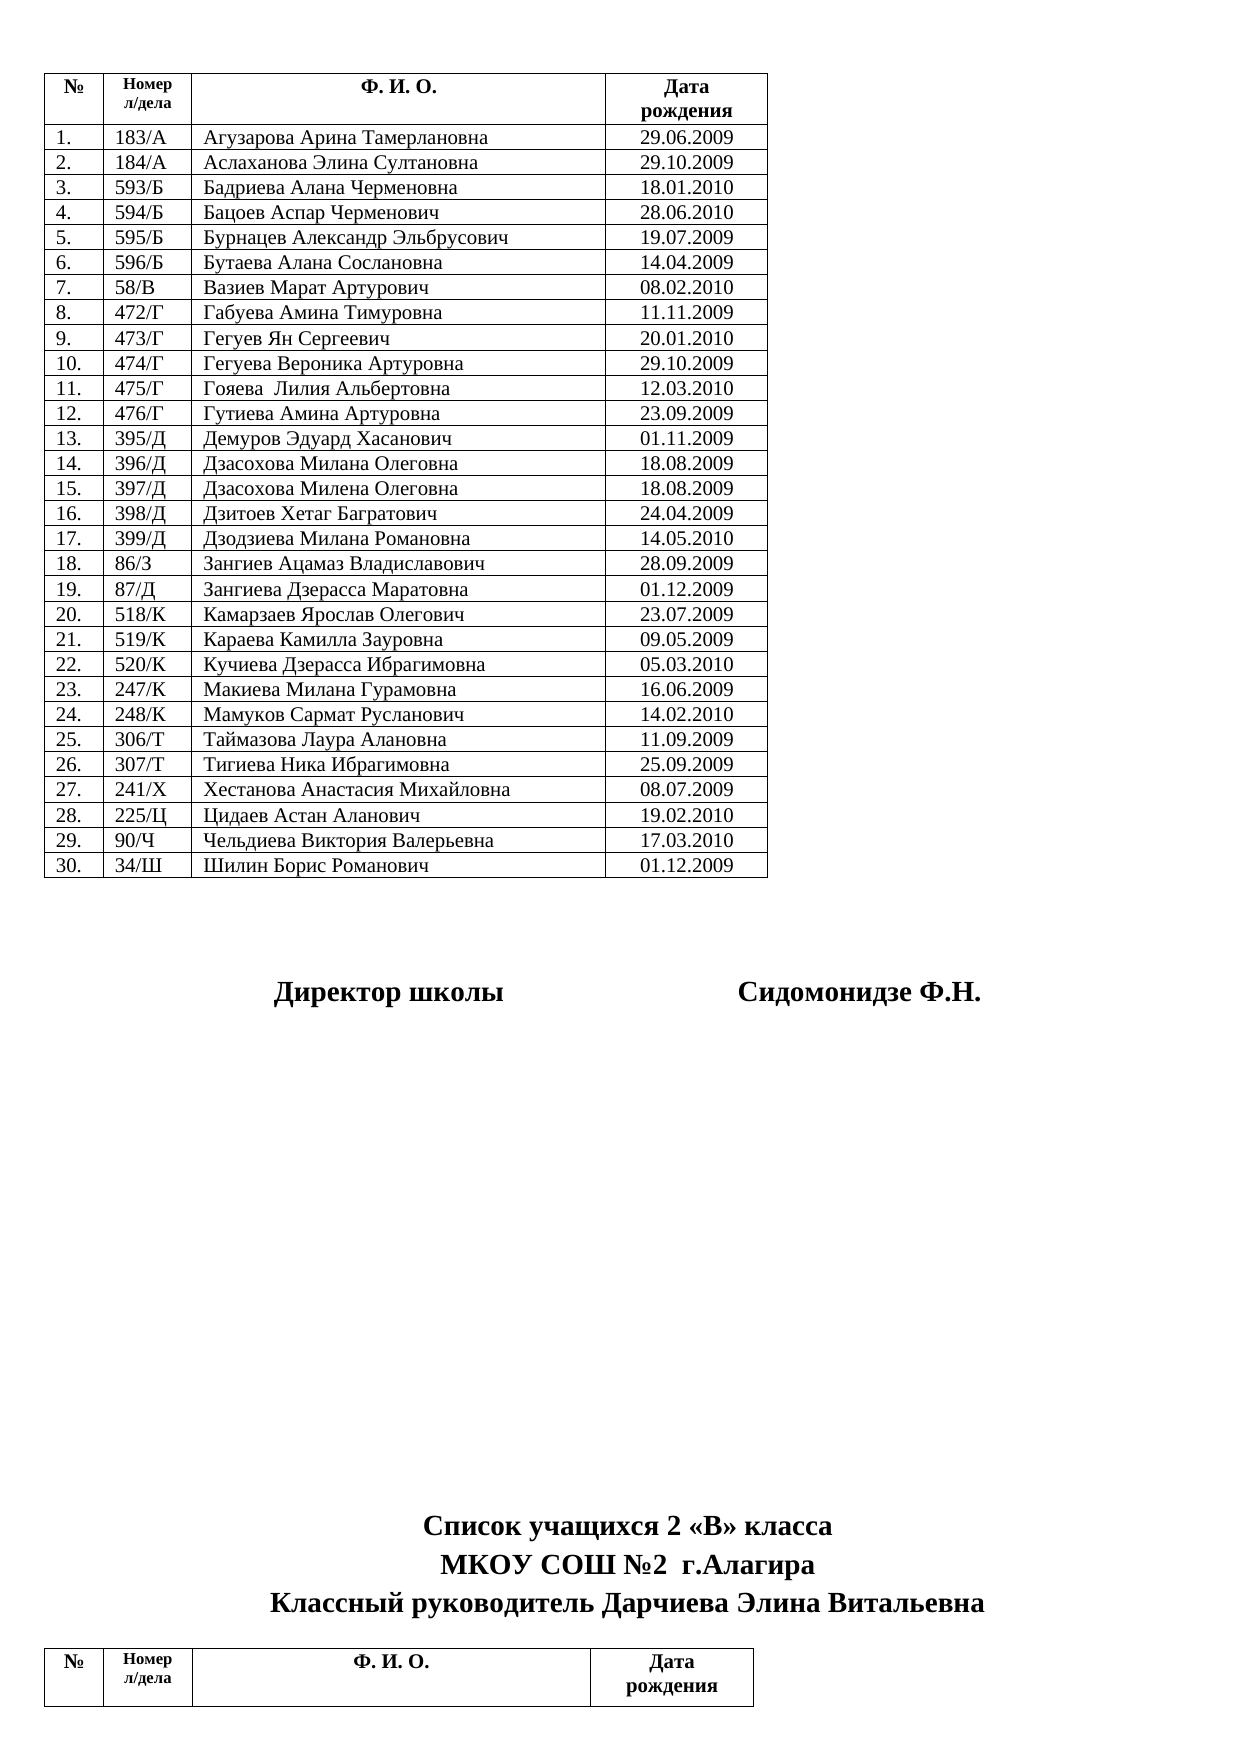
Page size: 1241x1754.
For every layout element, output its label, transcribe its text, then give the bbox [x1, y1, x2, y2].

table_cell 25.09.2009 [606, 752, 767, 776]
table_cell 241/Х [104, 777, 191, 802]
table_cell Гегуев Ян Сергеевич [192, 325, 605, 349]
table_cell 30. [45, 853, 103, 877]
table_cell 17.03.2010 [606, 828, 767, 852]
table_cell 520/К [104, 652, 191, 676]
table_cell 398/Д [104, 501, 191, 525]
table_cell Тигиева Ника Ибрагимовна [192, 752, 605, 776]
table_cell 9. [45, 325, 103, 349]
table_cell 18. [45, 551, 103, 575]
table_cell Караева Камилла Зауровна [192, 627, 605, 651]
table_header № [45, 74, 103, 123]
table_cell Гояева Лилия Альбертовна [192, 376, 605, 400]
table_cell 184/А [104, 150, 191, 174]
table_cell 28.06.2010 [606, 200, 767, 224]
table_cell 28. [45, 803, 103, 827]
table_cell 306/Т [104, 727, 191, 751]
table_cell 20.01.2010 [606, 325, 767, 349]
table_cell 15. [45, 476, 103, 500]
table_header Дата рождения [606, 74, 767, 123]
table_cell 12. [45, 401, 103, 425]
table_cell 25. [45, 727, 103, 751]
table_cell Бацоев Аспар Черменович [192, 200, 605, 224]
table_cell Дзасохова Милана Олеговна [192, 451, 605, 475]
table_cell 86/З [104, 551, 191, 575]
table_cell 11. [45, 376, 103, 400]
table_cell 476/Г [104, 401, 191, 425]
table_cell 01.12.2009 [606, 576, 767, 601]
table_cell Чельдиева Виктория Валерьевна [192, 828, 605, 852]
table_cell 28.09.2009 [606, 551, 767, 575]
table_cell 397/Д [104, 476, 191, 500]
table_cell 09.05.2009 [606, 627, 767, 651]
table_cell Агузарова Арина Тамерлановна [192, 125, 605, 149]
table_cell Дзасохова Милена Олеговна [192, 476, 605, 500]
table_cell Бурнацев Александр Эльбрусович [192, 225, 605, 249]
table_cell 472/Г [104, 300, 191, 324]
text Классный руководитель Дарчиева Элина Витальевна [59, 1586, 1196, 1619]
table_cell 595/Б [104, 225, 191, 249]
table_cell Макиева Милана Гурамовна [192, 677, 605, 701]
table_cell 05.03.2010 [606, 652, 767, 676]
table_cell 21. [45, 627, 103, 651]
table_cell Аслаханова Элина Султановна [192, 150, 605, 174]
table_cell 474/Г [104, 351, 191, 374]
table_cell 225/Ц [104, 803, 191, 827]
table_cell 247/К [104, 677, 191, 701]
table_cell 23. [45, 677, 103, 701]
table_cell Гегуева Вероника Артуровна [192, 351, 605, 374]
table_cell 4. [45, 200, 103, 224]
table_cell 11.11.2009 [606, 300, 767, 324]
table_cell 14.04.2009 [606, 250, 767, 274]
table_cell 29. [45, 828, 103, 852]
table_cell 596/Б [104, 250, 191, 274]
table_cell 183/А [104, 125, 191, 149]
table_cell 16.06.2009 [606, 677, 767, 701]
table_cell 307/Т [104, 752, 191, 776]
table_cell 518/К [104, 602, 191, 626]
table_cell 10. [45, 351, 103, 374]
table_cell 27. [45, 777, 103, 802]
table_cell Демуров Эдуард Хасанович [192, 426, 605, 450]
table_cell 593/Б [104, 175, 191, 199]
table_cell Кучиева Дзерасса Ибрагимовна [192, 652, 605, 676]
table_cell 7. [45, 275, 103, 299]
table_header № [45, 1649, 103, 1706]
table_cell 399/Д [104, 526, 191, 550]
table_cell 18.01.2010 [606, 175, 767, 199]
table_cell 8. [45, 300, 103, 324]
table_header Номер л/дела [104, 1649, 192, 1706]
table_cell 29.10.2009 [606, 351, 767, 374]
table_cell 20. [45, 602, 103, 626]
table_cell 08.07.2009 [606, 777, 767, 802]
table_cell 24. [45, 702, 103, 726]
table_cell 5. [45, 225, 103, 249]
table_cell 23.09.2009 [606, 401, 767, 425]
table_cell 6. [45, 250, 103, 274]
table_cell 473/Г [104, 325, 191, 349]
table_cell 90/Ч [104, 828, 191, 852]
table_cell Цидаев Астан Аланович [192, 803, 605, 827]
table_cell 26. [45, 752, 103, 776]
table_cell 29.10.2009 [606, 150, 767, 174]
table_cell 395/Д [104, 426, 191, 450]
table_header Ф. И. О. [193, 1649, 590, 1706]
table_cell 17. [45, 526, 103, 550]
table_cell 19.07.2009 [606, 225, 767, 249]
text МКОУ СОШ №2 г.Алагира [59, 1547, 1196, 1581]
table_cell Зангиев Ацамаз Владиславович [192, 551, 605, 575]
table_cell Мамуков Сармат Русланович [192, 702, 605, 726]
table_cell 58/В [104, 275, 191, 299]
table_header Номер л/дела [104, 74, 191, 123]
table_cell 12.03.2010 [606, 376, 767, 400]
text Директор школы Сидомонидзе Ф.Н. [59, 974, 1196, 1007]
table_cell 08.02.2010 [606, 275, 767, 299]
table_cell 23.07.2009 [606, 602, 767, 626]
table_cell Гутиева Амина Артуровна [192, 401, 605, 425]
table_cell 01.11.2009 [606, 426, 767, 450]
table_cell Таймазова Лаура Алановна [192, 727, 605, 751]
table_cell Вазиев Марат Артурович [192, 275, 605, 299]
table_cell Зангиева Дзерасса Маратовна [192, 576, 605, 601]
table_cell Дзитоев Хетаг Багратович [192, 501, 605, 525]
table_cell 16. [45, 501, 103, 525]
table_cell 22. [45, 652, 103, 676]
table_cell 594/Б [104, 200, 191, 224]
table_cell 34/Ш [104, 853, 191, 877]
table_cell 2. [45, 150, 103, 174]
table_cell 19.02.2010 [606, 803, 767, 827]
table_cell Шилин Борис Романович [192, 853, 605, 877]
table_cell 3. [45, 175, 103, 199]
table_cell Камарзаев Ярослав Олегович [192, 602, 605, 626]
table_header Ф. И. О. [192, 74, 605, 123]
table_cell 13. [45, 426, 103, 450]
table_cell 24.04.2009 [606, 501, 767, 525]
table_cell 18.08.2009 [606, 451, 767, 475]
table_cell Бутаева Алана Сослановна [192, 250, 605, 274]
table_cell 475/Г [104, 376, 191, 400]
table_cell 14. [45, 451, 103, 475]
table_cell 11.09.2009 [606, 727, 767, 751]
table_cell 396/Д [104, 451, 191, 475]
table_cell 01.12.2009 [606, 853, 767, 877]
table_cell 1. [45, 125, 103, 149]
table_cell 248/К [104, 702, 191, 726]
table_cell 18.08.2009 [606, 476, 767, 500]
table_cell Бадриева Алана Черменовна [192, 175, 605, 199]
table_cell Дзодзиева Милана Романовна [192, 526, 605, 550]
table_cell Габуева Амина Тимуровна [192, 300, 605, 324]
table_cell 14.02.2010 [606, 702, 767, 726]
table_cell 14.05.2010 [606, 526, 767, 550]
table_cell Хестанова Анастасия Михайловна [192, 777, 605, 802]
table_cell 87/Д [104, 576, 191, 601]
table_header Дата рождения [591, 1649, 753, 1706]
table_cell 19. [45, 576, 103, 601]
text Список учащихся 2 «В» класса [59, 1508, 1196, 1542]
table_cell 29.06.2009 [606, 125, 767, 149]
table_cell 519/К [104, 627, 191, 651]
